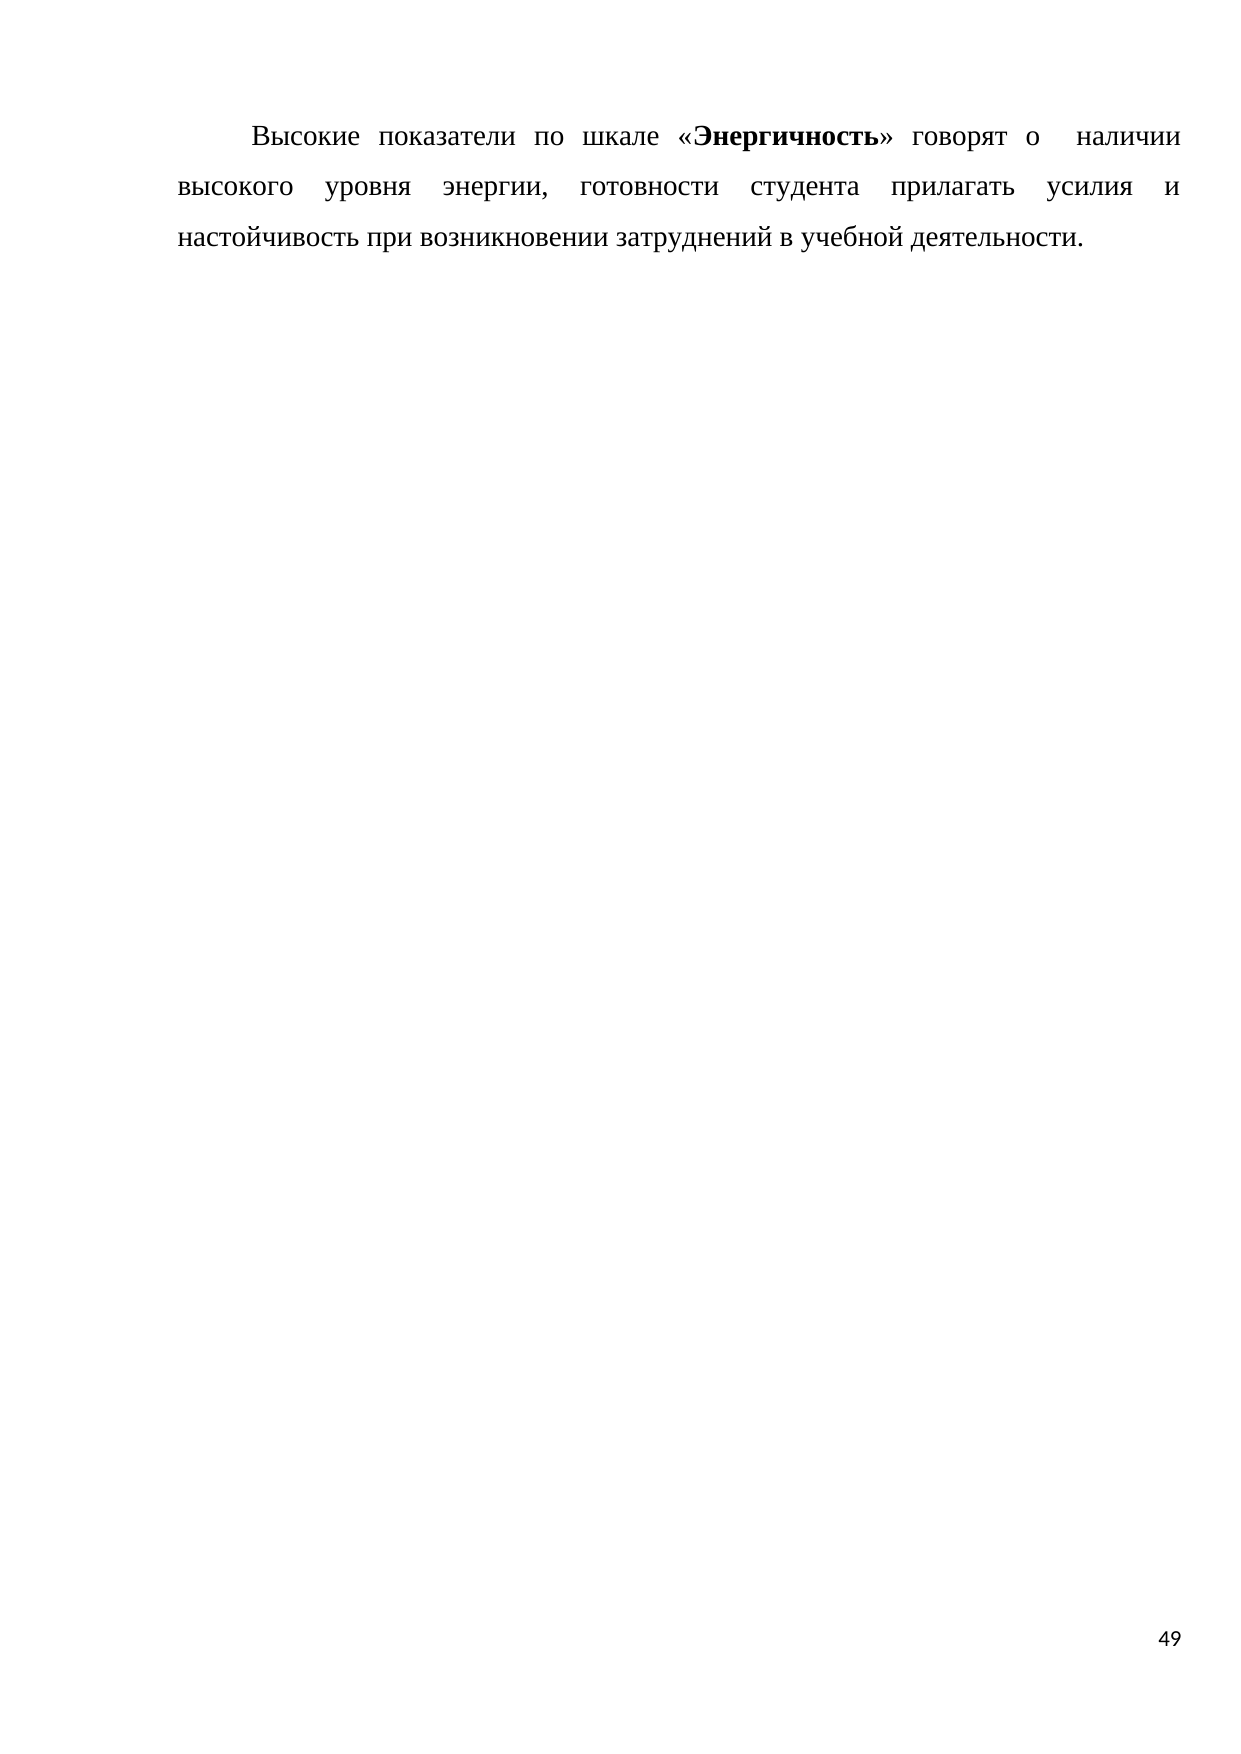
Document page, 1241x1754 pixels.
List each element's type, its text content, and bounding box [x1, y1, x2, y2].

text Высокие показатели по шкале «Энергичность» говорят о наличии высокого уровня энергии, готовности студента прилагать усилия и настойчивость при возникновении затруднений в учебной деятельности. [177, 118, 1181, 252]
